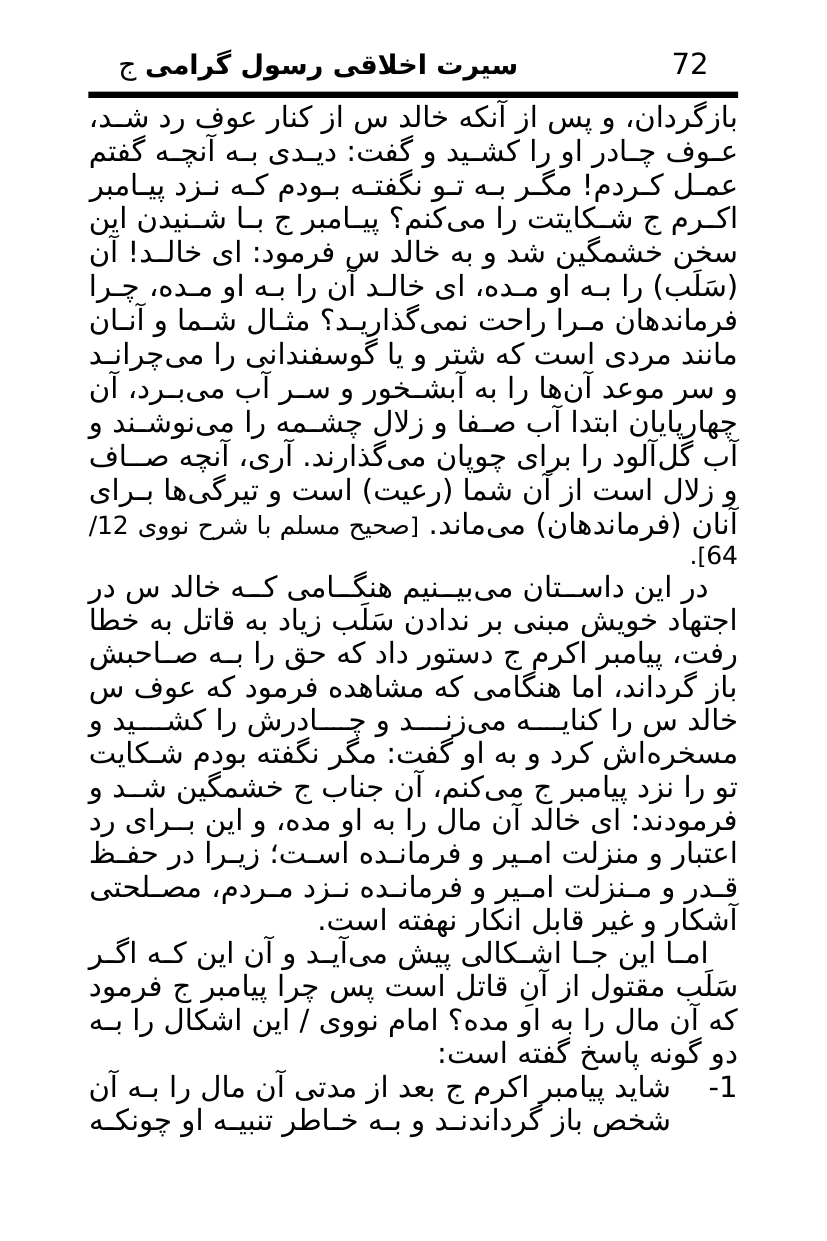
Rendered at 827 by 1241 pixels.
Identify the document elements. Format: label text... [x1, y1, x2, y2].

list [89, 1070, 708, 1137]
text اما این جا اشکالی پیش می‌آید و آن این که اگر سَلَب مقتول از آنِ قاتل است پس چرا پیامبر ج فرمود که آن مال را به او مده؟ امام نووی / این اشکال را به دو گونه پاسخ گفته است: [89, 937, 738, 1070]
text در این داستان می‌بینیم هنگامی که خالد س در اجتهاد خویش مبنی بر ندادن سَلَب زیاد به قاتل به خطا رفت، پیامبر اکرم ج دستور داد که حق را به صاحبش باز گرداند، اما هنگامی که مشاهده فرمود که عوف س خالد س را کنایه می‌زند و چادرش را کشید و مسخره‌اش کرد و به او گفت: مگر نگفته بودم شکایت تو را نزد پیامبر ج می‌کنم، آن جناب ج خشمگین شد و فرمودند: ای خالد آن مال را به او مده، و این برای رد اعتبار و منزلت امیر و فرمانده است؛ زیرا در حفظ قدر و منزلت امیر و فرمانده نزد مردم، مصلحتی آشکار و غیر قابل انکار نهفته است. [89, 571, 738, 937]
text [89, 100, 738, 571]
